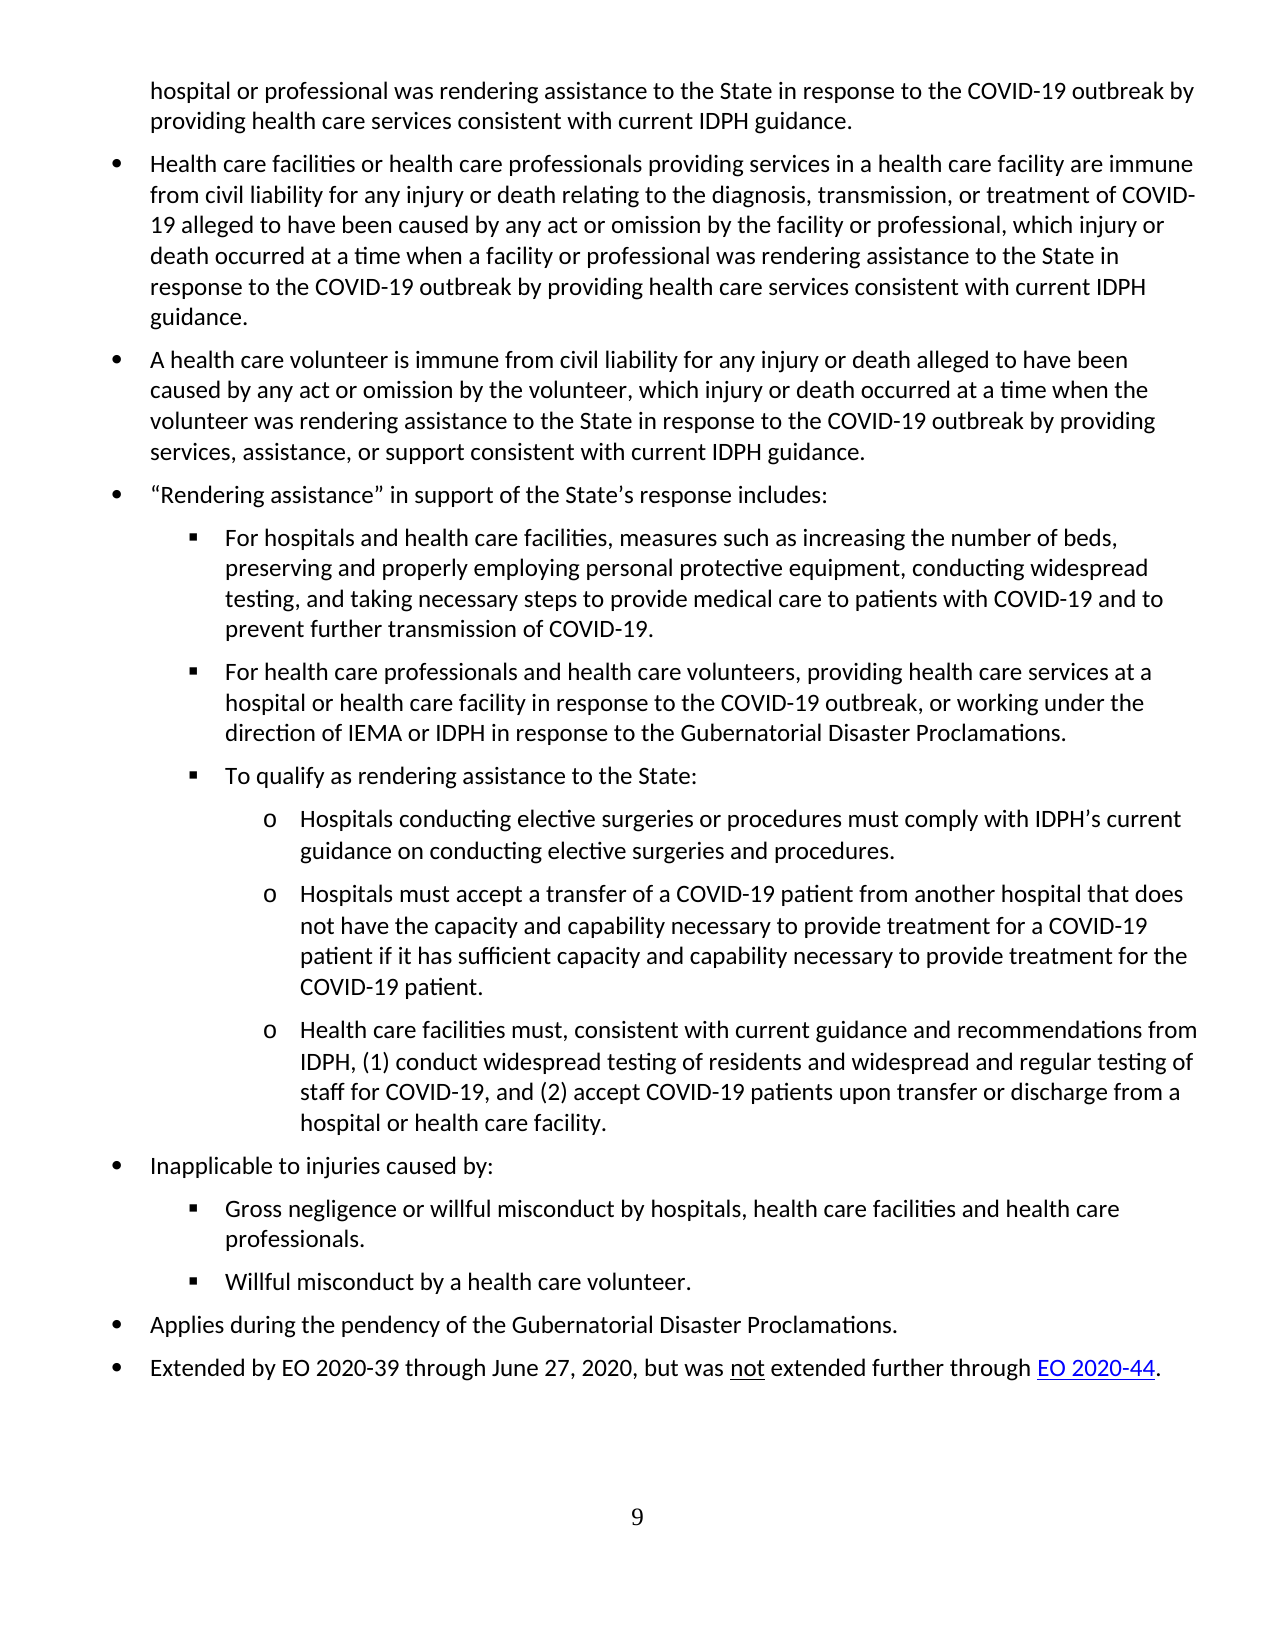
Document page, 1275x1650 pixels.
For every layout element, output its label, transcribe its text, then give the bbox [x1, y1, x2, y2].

list Applies during the pendency of the Gubernatorial Disaster Proclamations. [112, 1309, 1200, 1340]
list “Rendering assistance” in support of the State’s response includes: [112, 479, 1200, 509]
list To qualify as rendering assistance to the State: [187, 760, 1200, 791]
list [112, 75, 1200, 136]
list Gross negligence or willful misconduct by hospitals, health care facilities and health care professionals. [187, 1193, 1200, 1254]
list A health care volunteer is immune from civil liability for any injury or death alleged to have been caused by any act or omission by the volunteer, which injury or death occurred at a time when the volunteer was rendering assistance to the State in response to the COVID-19 outbreak by providing services, assistance, or support consistent with current IDPH guidance. [112, 344, 1200, 466]
list Willful misconduct by a health care volunteer. [187, 1266, 1200, 1297]
list Hospitals conducting elective surgeries or procedures must comply with IDPH’s current guidance on conducting elective surgeries and procedures. [262, 803, 1200, 866]
list Inapplicable to injuries caused by: [112, 1150, 1200, 1180]
list Health care facilities must, consistent with current guidance and recommendations from IDPH, (1) conduct widespread testing of residents and widespread and regular testing of staff for COVID-19, and (2) accept COVID-19 patients upon transfer or discharge from a hospital or health care facility. [262, 1014, 1200, 1137]
list For hospitals and health care facilities, measures such as increasing the number of beds, preserving and properly employing personal protective equipment, conducting widespread testing, and taking necessary steps to provide medical care to patients with COVID-19 and to prevent further transmission of COVID-19. [187, 522, 1200, 644]
list Hospitals must accept a transfer of a COVID-19 patient from another hospital that does not have the capacity and capability necessary to provide treatment for a COVID-19 patient if it has sufficient capacity and capability necessary to provide treatment for the COVID-19 patient. [262, 878, 1200, 1002]
list Extended by EO 2020-39 through June 27, 2020, but was not extended further through EO 2020-44. [112, 1352, 1200, 1383]
list Health care facilities or health care professionals providing services in a health care facility are immune from civil liability for any injury or death relating to the diagnosis, transmission, or treatment of COVID-19 alleged to have been caused by any act or omission by the facility or professional, which injury or death occurred at a time when a facility or professional was rendering assistance to the State in response to the COVID-19 outbreak by providing health care services consistent with current IDPH guidance. [112, 148, 1200, 332]
list For health care professionals and health care volunteers, providing health care services at a hospital or health care facility in response to the COVID-19 outbreak, or working under the direction of IEMA or IDPH in response to the Gubernatorial Disaster Proclamations. [187, 656, 1200, 748]
